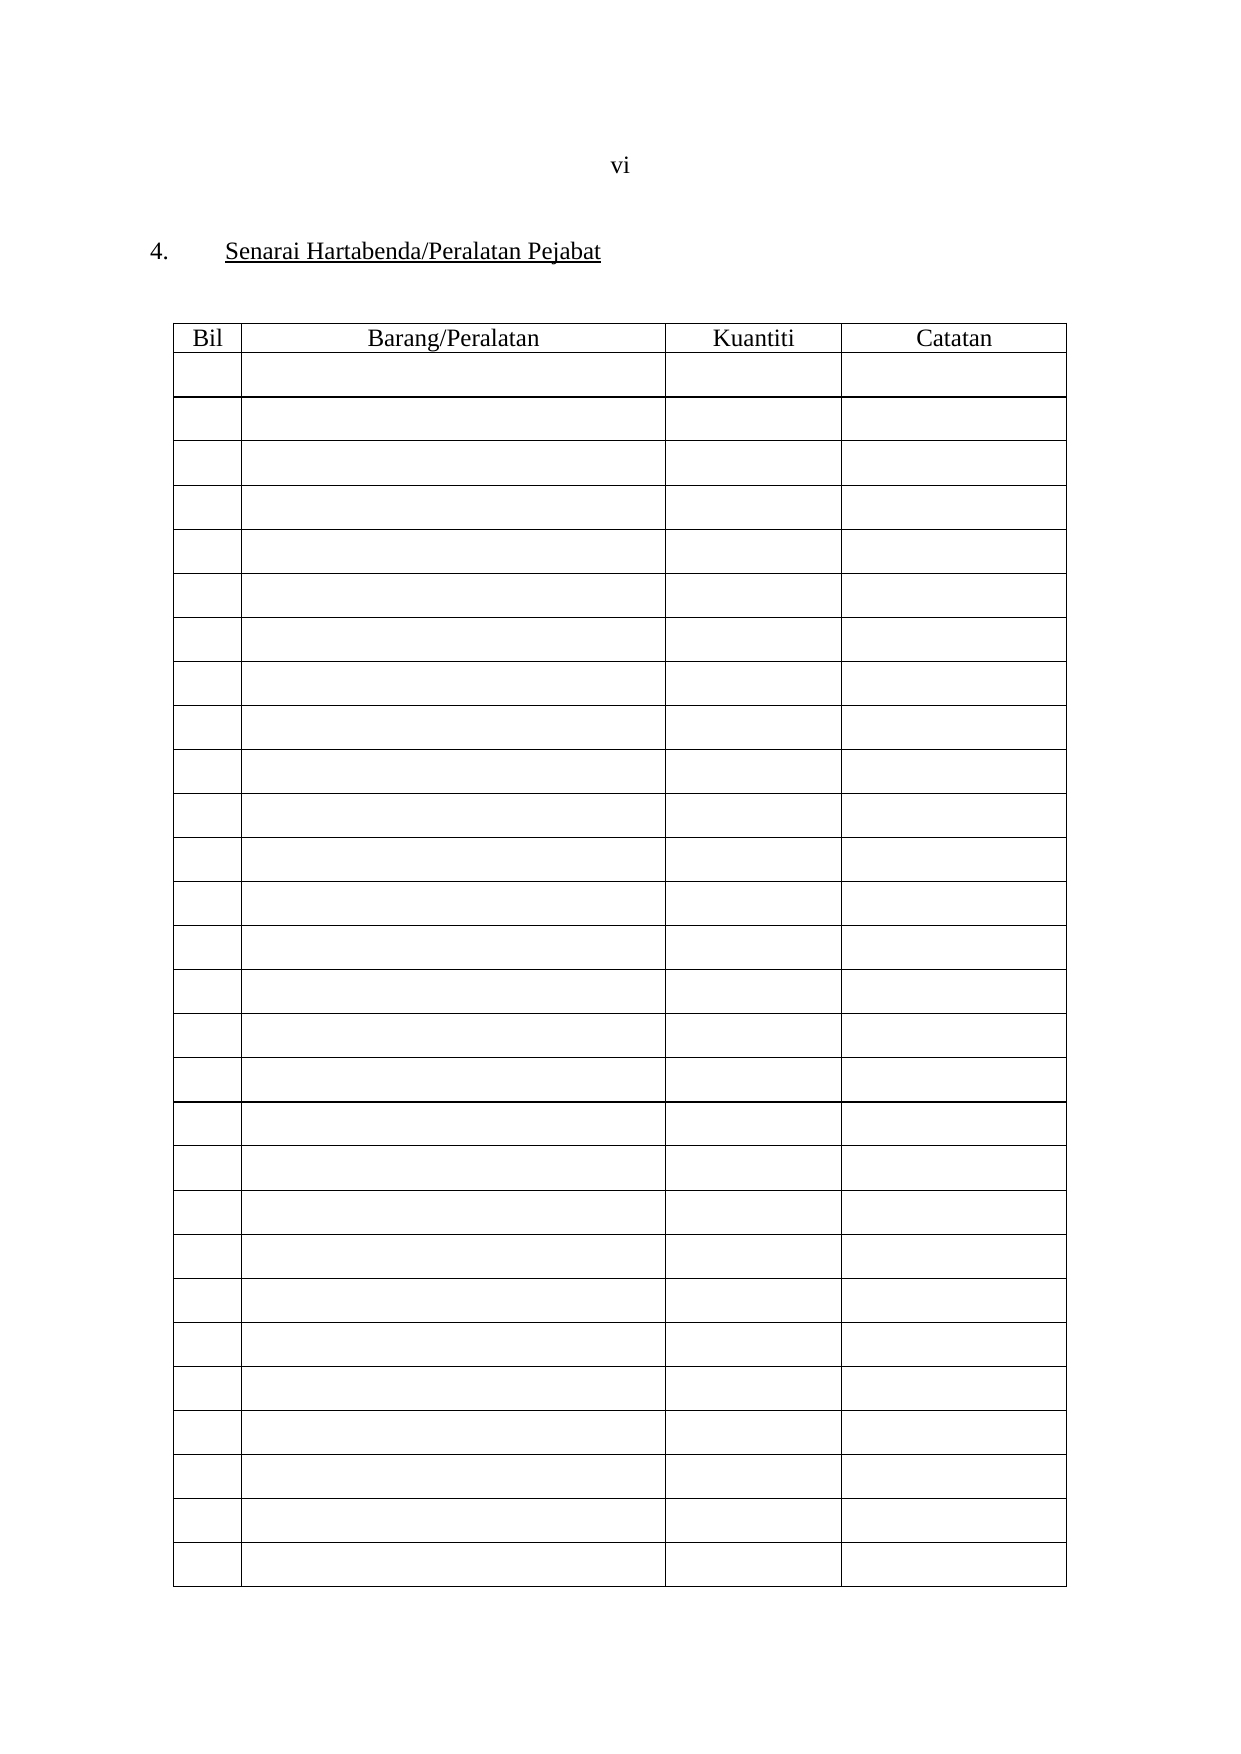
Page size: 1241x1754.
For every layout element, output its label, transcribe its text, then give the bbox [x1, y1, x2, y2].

table_cell [242, 398, 665, 440]
table_cell [842, 662, 1066, 705]
table_cell [174, 1014, 241, 1057]
table_cell [242, 1543, 665, 1586]
table_cell [174, 662, 241, 705]
table_cell [842, 750, 1066, 793]
table_cell [666, 838, 841, 881]
table_cell [842, 353, 1066, 396]
table_cell [842, 970, 1066, 1013]
table_cell [842, 794, 1066, 837]
table_cell [842, 1103, 1066, 1145]
table_cell [242, 618, 665, 661]
table_cell [174, 706, 241, 749]
table_cell [842, 926, 1066, 969]
table_cell [842, 398, 1066, 440]
table_cell [666, 1323, 841, 1366]
table_cell [174, 1543, 241, 1586]
table_cell [666, 750, 841, 793]
table_cell [666, 574, 841, 617]
table_cell [666, 353, 841, 396]
table_cell [666, 1455, 841, 1498]
table_cell [174, 1499, 241, 1542]
table_cell [842, 441, 1066, 484]
table_cell [842, 1543, 1066, 1586]
table_cell [242, 1411, 665, 1454]
table_cell [842, 838, 1066, 881]
table_cell [666, 1235, 841, 1278]
table_cell [242, 530, 665, 573]
table_cell [242, 750, 665, 793]
table_cell [174, 398, 241, 440]
table_cell [242, 1499, 665, 1542]
table_cell [666, 1279, 841, 1322]
table_cell [842, 1146, 1066, 1189]
table_cell [242, 1279, 665, 1322]
table_cell [174, 1191, 241, 1233]
table_cell [666, 618, 841, 661]
table_cell [242, 1103, 665, 1145]
table_cell [242, 1014, 665, 1057]
table_cell [242, 353, 665, 396]
table_cell [842, 1323, 1066, 1366]
table_cell [242, 706, 665, 749]
table_cell [174, 1455, 241, 1498]
table_cell [242, 882, 665, 925]
table_cell [242, 1323, 665, 1366]
table_cell [174, 1058, 241, 1101]
table_cell [242, 970, 665, 1013]
table_cell [842, 882, 1066, 925]
table_cell [842, 1411, 1066, 1454]
table_cell [174, 1411, 241, 1454]
table_cell [666, 1543, 841, 1586]
table_cell [842, 1058, 1066, 1101]
table_cell [242, 1455, 665, 1498]
table_header Barang/Peralatan [242, 324, 665, 352]
table_cell [242, 838, 665, 881]
table_cell [174, 926, 241, 969]
table_cell [174, 1323, 241, 1366]
table_header Kuantiti [666, 324, 841, 352]
table_cell [842, 706, 1066, 749]
table_cell [242, 1058, 665, 1101]
table_cell [842, 574, 1066, 617]
table_cell [174, 1146, 241, 1189]
table_cell [666, 970, 841, 1013]
table_cell [666, 398, 841, 440]
text 4. Senarai Hartabenda/Peralatan Pejabat [150, 236, 1090, 265]
table_cell [242, 1146, 665, 1189]
table_cell [174, 882, 241, 925]
table_cell [666, 1191, 841, 1233]
table_cell [666, 662, 841, 705]
table_cell [666, 1014, 841, 1057]
table_cell [842, 1014, 1066, 1057]
table_cell [842, 486, 1066, 528]
table_header Catatan [842, 324, 1066, 352]
table_cell [842, 1279, 1066, 1322]
table_cell [174, 794, 241, 837]
table_cell [842, 530, 1066, 573]
table_cell [174, 970, 241, 1013]
table_cell [666, 1367, 841, 1410]
table_cell [174, 1235, 241, 1278]
table_cell [666, 1411, 841, 1454]
table_cell [666, 706, 841, 749]
table_cell [666, 882, 841, 925]
table_cell [242, 574, 665, 617]
table_cell [666, 1103, 841, 1145]
table_cell [242, 441, 665, 484]
table_cell [842, 1499, 1066, 1542]
table_cell [174, 1367, 241, 1410]
table_cell [174, 618, 241, 661]
table_cell [242, 1191, 665, 1233]
table_cell [174, 353, 241, 396]
table_cell [174, 1279, 241, 1322]
table_cell [174, 1103, 241, 1145]
table_cell [666, 530, 841, 573]
text vi [150, 150, 1090, 179]
table_cell [842, 1235, 1066, 1278]
table_cell [174, 486, 241, 528]
table_cell [666, 1146, 841, 1189]
table_cell [666, 486, 841, 528]
table_cell [842, 1455, 1066, 1498]
table_cell [842, 618, 1066, 661]
table_cell [666, 1058, 841, 1101]
table_cell [242, 926, 665, 969]
table_cell [174, 750, 241, 793]
table_cell [842, 1367, 1066, 1410]
table_cell [666, 1499, 841, 1542]
table_cell [242, 1367, 665, 1410]
table_cell [666, 441, 841, 484]
table_cell [842, 1191, 1066, 1233]
table_cell [174, 530, 241, 573]
table_cell [242, 662, 665, 705]
table_cell [242, 1235, 665, 1278]
table_header Bil [174, 324, 241, 352]
table_cell [174, 441, 241, 484]
table_cell [666, 794, 841, 837]
table_cell [242, 794, 665, 837]
table_cell [666, 926, 841, 969]
table_cell [174, 574, 241, 617]
table_cell [174, 838, 241, 881]
table_cell [242, 486, 665, 528]
